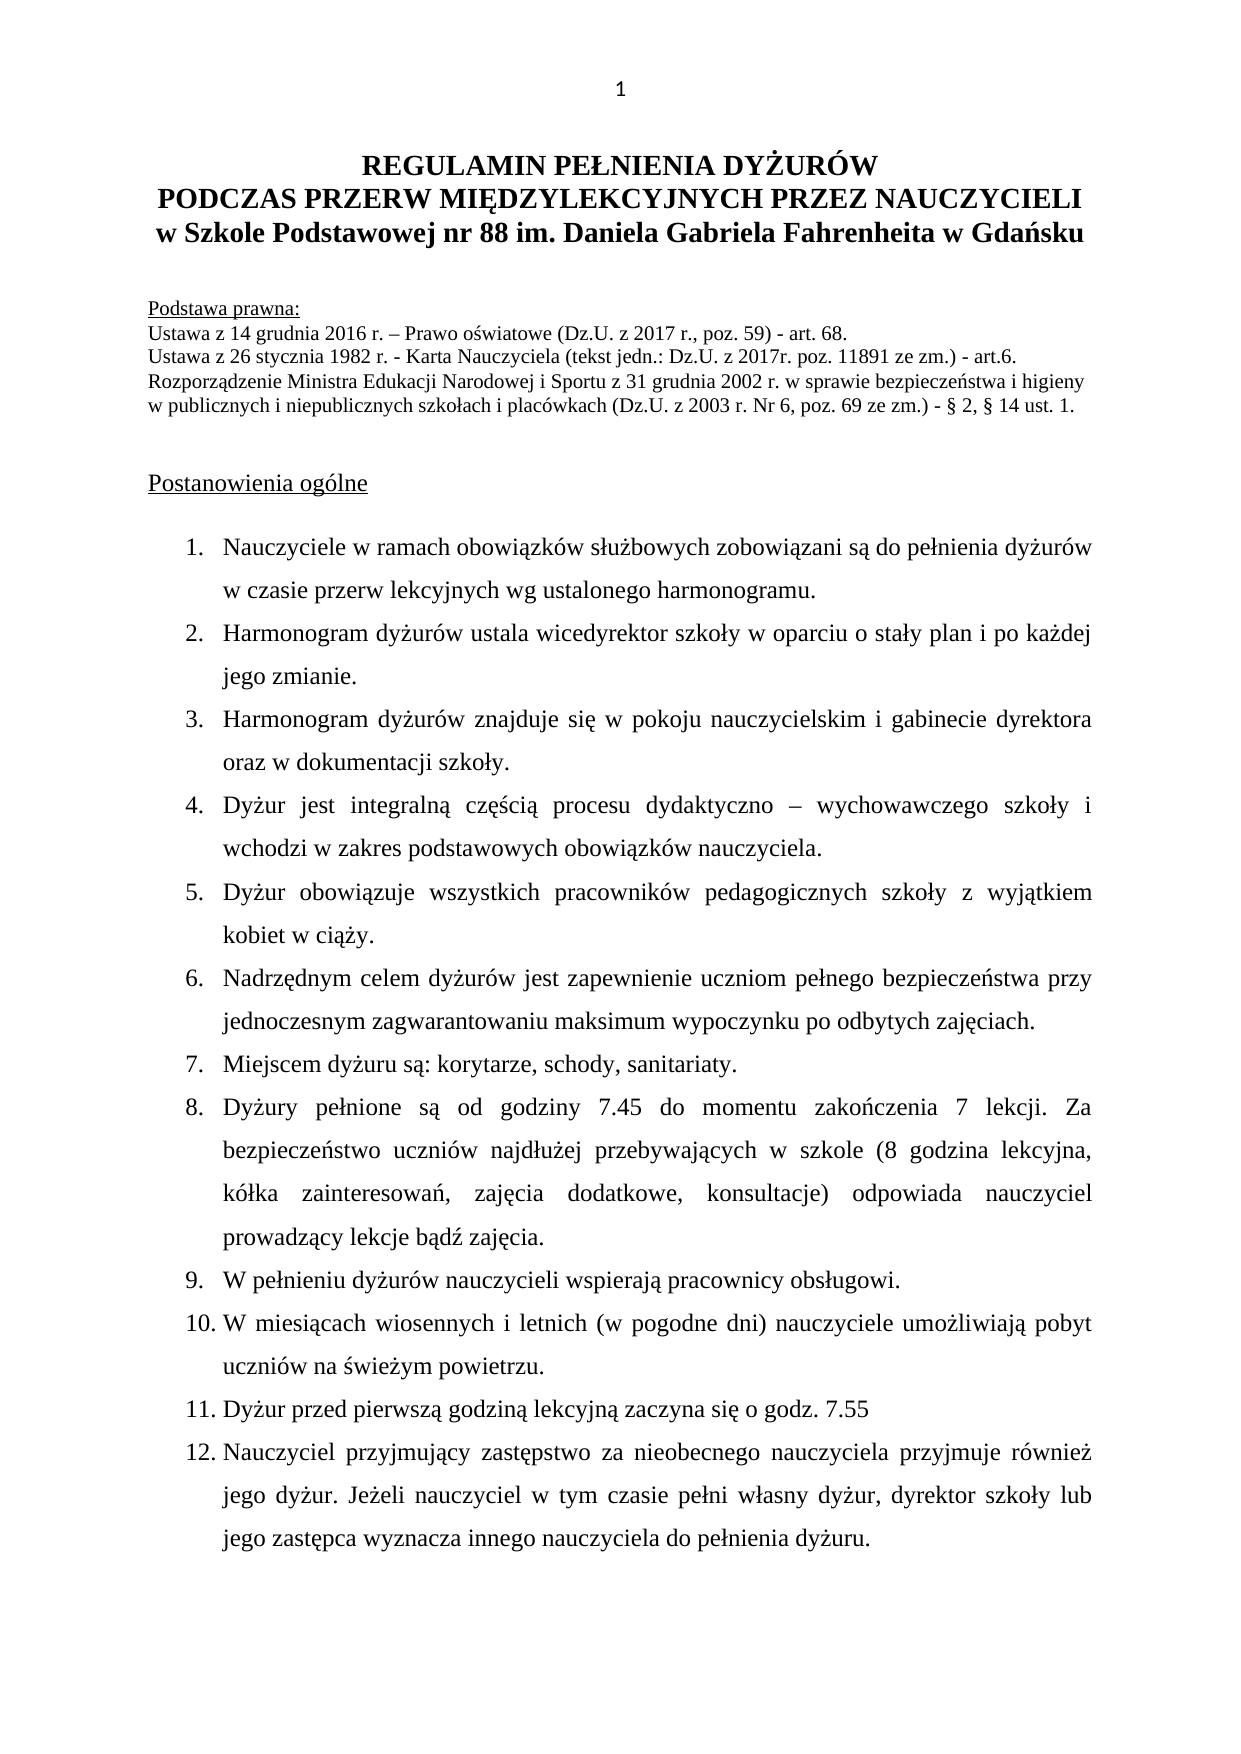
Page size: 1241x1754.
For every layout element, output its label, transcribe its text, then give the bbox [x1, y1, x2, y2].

text w Szkole Podstawowej nr 88 im. Daniela Gabriela Fahrenheita w Gdańsku [148, 215, 1093, 248]
list Harmonogram dyżurów ustala wicedyrektor szkoły w oparciu o stały plan i po każdej jego zmianie. [185, 618, 1093, 690]
text Podstawa prawna: Ustawa z 14 grudnia 2016 r. – Prawo oświatowe (Dz.U. z 2017 r., poz. 59) - art. 68. [148, 296, 1093, 344]
list Harmonogram dyżurów znajduje się w pokoju nauczycielskim i gabinecie dyrektora oraz w dokumentacji szkoły. [185, 704, 1093, 776]
text Ustawa z 26 stycznia 1982 r. - Karta Nauczyciela (tekst jedn.: Dz.U. z 2017r. poz. 11891 ze zm.) - art.6. [148, 344, 1093, 368]
text Rozporządzenie Ministra Edukacji Narodowej i Sportu z 31 grudnia 2002 r. w sprawie bezpieczeństwa i higieny w publicznych i niepublicznych szkołach i placówkach (Dz.U. z 2003 r. Nr 6, poz. 69 ze zm.) - § 2, § 14 ust. 1. [148, 368, 1093, 417]
list W pełnieniu dyżurów nauczycieli wspierają pracownicy obsługowi. [185, 1265, 1093, 1293]
list Nauczyciele w ramach obowiązków służbowych zobowiązani są do pełnienia dyżurów w czasie przerw lekcyjnych wg ustalonego harmonogramu. [185, 532, 1093, 603]
list Dyżur jest integralną częścią procesu dydaktyczno – wychowawczego szkoły i wchodzi w zakres podstawowych obowiązków nauczyciela. [185, 790, 1093, 862]
list Nadrzędnym celem dyżurów jest zapewnienie uczniom pełnego bezpieczeństwa przy jednoczesnym zagwarantowaniu maksimum wypoczynku po odbytych zajęciach. [185, 963, 1093, 1035]
text Postanowienia ogólne [148, 468, 1093, 496]
list Dyżur obowiązuje wszystkich pracowników pedagogicznych szkoły z wyjątkiem kobiet w ciąży. [185, 877, 1093, 948]
text PODCZAS PRZERW MIĘDZYLEKCYJNYCH PRZEZ NAUCZYCIELI [148, 181, 1093, 215]
list Nauczyciel przyjmujący zastępstwo za nieobecnego nauczyciela przyjmuje również jego dyżur. Jeżeli nauczyciel w tym czasie pełni własny dyżur, dyrektor szkoły lub jego zastępca wyznacza innego nauczyciela do pełnienia dyżuru. [185, 1437, 1093, 1552]
list Miejscem dyżuru są: korytarze, schody, sanitariaty. [185, 1049, 1093, 1078]
text REGULAMIN PEŁNIENIA DYŻURÓW [148, 148, 1093, 181]
list W miesiącach wiosennych i letnich (w pogodne dni) nauczyciele umożliwiają pobyt uczniów na świeżym powietrzu. [185, 1308, 1093, 1380]
list Dyżur przed pierwszą godziną lekcyjną zaczyna się o godz. 7.55 [185, 1394, 1093, 1423]
list Dyżury pełnione są od godziny 7.45 do momentu zakończenia 7 lekcji. Za bezpieczeństwo uczniów najdłużej przebywających w szkole (8 godzina lekcyjna, kółka zainteresowań, zajęcia dodatkowe, konsultacje) odpowiada nauczyciel prowadzący lekcje bądź zajęcia. [185, 1092, 1093, 1250]
